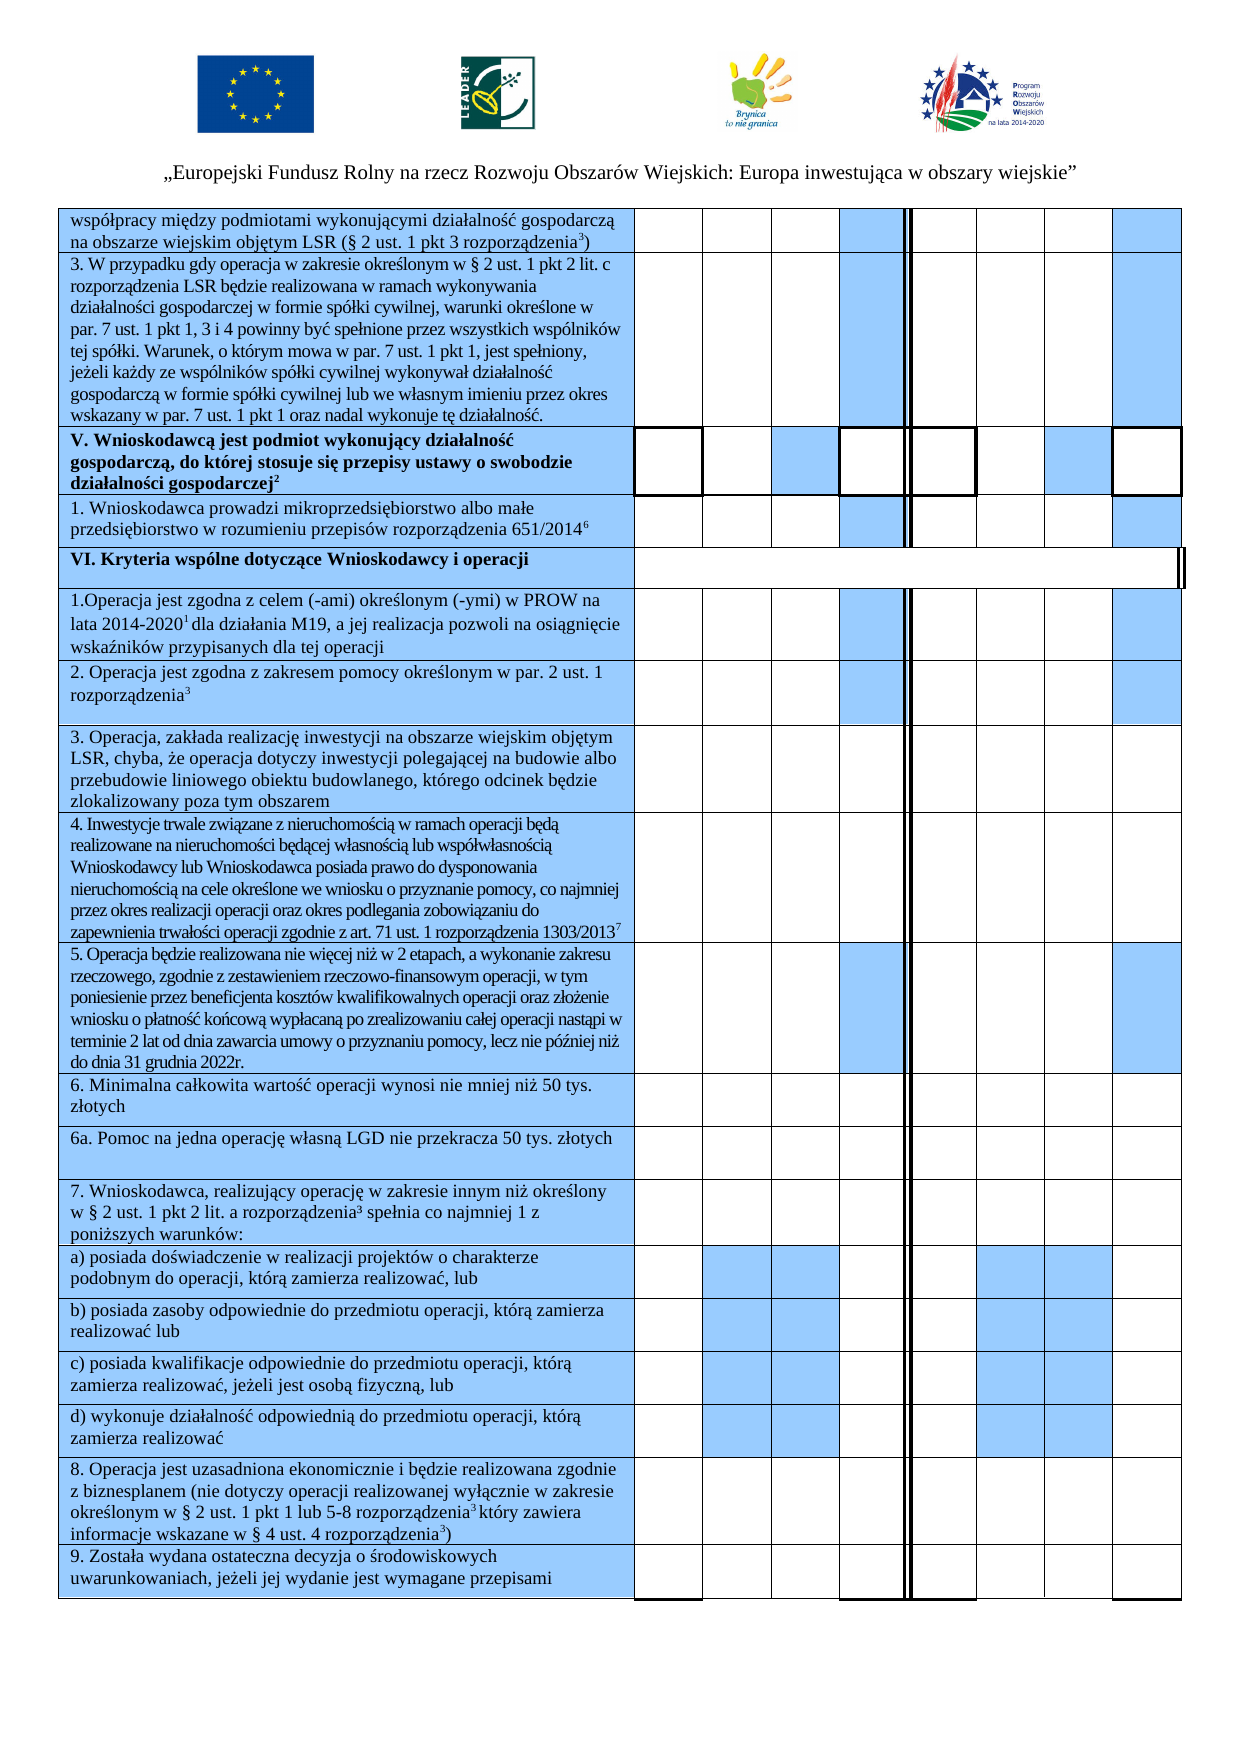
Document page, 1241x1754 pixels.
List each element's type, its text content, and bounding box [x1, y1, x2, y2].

table_cell [1113, 497, 1181, 547]
table_cell [840, 813, 903, 942]
table_cell [1045, 661, 1112, 724]
table_cell [913, 1299, 976, 1351]
table_cell [772, 1352, 839, 1404]
table_cell [977, 1299, 1044, 1351]
table_cell [913, 943, 976, 1073]
table_cell [1045, 1405, 1112, 1457]
table_cell [1045, 1246, 1112, 1298]
table_cell [913, 429, 974, 494]
table_cell [977, 661, 1044, 724]
table_cell [1045, 1545, 1112, 1597]
table_cell [913, 726, 976, 812]
table_cell [772, 253, 839, 426]
table_cell [1113, 1127, 1181, 1179]
table_cell 3. W przypadku gdy operacja w zakresie określonym w § 2 ust. 1 pkt 2 lit. c rozporządzenia LSR będzie realizowana w ramach wykonywania działalności gospodarczej w formie spółki cywilnej, warunki określone w par. 7 ust. 1 pkt 1, 3 i 4 powinny być spełnione przez wszystkich wspólników tej spółki. Warunek, o którym mowa w par. 7 ust. 1 pkt 1, jest spełniony, jeżeli każdy ze wspólników spółki cywilnej wykonywał działalność gospodarczą w formie spółki cywilnej lub we własnym imieniu przez okres wskazany w par. 7 ust. 1 pkt 1 oraz nadal wykonuje tę działalność. [59, 253, 634, 426]
table_cell [840, 209, 903, 252]
table_cell 4. Inwestycje trwale związane z nieruchomością w ramach operacji będą realizowane na nieruchomości będącej własnością lub współwłasnością Wnioskodawcy lub Wnioskodawca posiada prawo do dysponowania nieruchomością na cele określone we wniosku o przyznanie pomocy, co najmniej przez okres realizacji operacji oraz okres podlegania zobowiązaniu do zapewnienia trwałości operacji zgodnie z art. 71 ust. 1 rozporządzenia 1303/20137 [59, 813, 634, 942]
table_cell [1045, 1299, 1112, 1351]
table_cell [1114, 429, 1180, 494]
table_cell [840, 943, 903, 1073]
table_cell [977, 1127, 1044, 1179]
picture [717, 51, 799, 132]
table_cell [1045, 495, 1112, 547]
table_cell [635, 1545, 702, 1597]
table_cell [913, 589, 976, 660]
table_cell [703, 1405, 771, 1457]
table_cell [772, 1180, 839, 1244]
table_cell [977, 813, 1044, 942]
table_cell [772, 661, 839, 724]
table_cell [703, 1074, 771, 1126]
table_cell [977, 1246, 1044, 1298]
table_cell [772, 1074, 839, 1126]
table_cell [1113, 1074, 1181, 1126]
table_cell [840, 1405, 903, 1457]
table_cell [1113, 726, 1181, 812]
table_cell [913, 1180, 976, 1244]
table_cell [1045, 427, 1111, 494]
table_cell [703, 813, 771, 942]
table_cell [977, 1352, 1044, 1404]
table_cell [1113, 1352, 1181, 1404]
table_cell [703, 661, 771, 724]
table_cell [1113, 1246, 1181, 1298]
table_cell [977, 726, 1044, 812]
table_cell [772, 1246, 839, 1298]
table_cell c) posiada kwalifikacje odpowiednie do przedmiotu operacji, którą zamierza realizować, jeżeli jest osobą fizyczną, lub [59, 1352, 634, 1404]
table_cell VI. Kryteria wspólne dotyczące Wnioskodawcy i operacji [59, 548, 634, 588]
table_cell 2. Operacja jest zgodna z zakresem pomocy określonym w par. 2 ust. 1 rozporządzenia3 [59, 661, 634, 724]
table_cell [635, 661, 702, 724]
table_cell [913, 813, 976, 942]
table_cell [1045, 1127, 1112, 1179]
picture [195, 53, 316, 135]
table_cell 3. Operacja, zakłada realizację inwestycji na obszarze wiejskim objętym LSR, chyba, że operacja dotyczy inwestycji polegającej na budowie albo przebudowie liniowego obiektu budowlanego, którego odcinek będzie zlokalizowany poza tym obszarem [59, 726, 634, 812]
table_cell [635, 1458, 702, 1544]
table_cell [1113, 209, 1181, 252]
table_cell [59, 1545, 634, 1597]
table_cell [703, 1299, 771, 1351]
table_cell [913, 1074, 976, 1126]
table_cell [840, 253, 903, 426]
picture [461, 56, 536, 130]
table_cell [703, 1352, 771, 1404]
table_cell [635, 1180, 702, 1244]
table_cell [635, 497, 702, 547]
table_cell [635, 1352, 702, 1404]
table_cell b) posiada zasoby odpowiednie do przedmiotu operacji, którą zamierza realizować lub [59, 1299, 634, 1351]
table_cell [635, 943, 702, 1073]
table_cell [1045, 253, 1112, 426]
table_cell [840, 497, 903, 547]
table_cell 5. Operacja będzie realizowana nie więcej niż w 2 etapach, a wykonanie zakresu rzeczowego, zgodnie z zestawieniem rzeczowo-finansowym operacji, w tym poniesienie przez beneficjenta kosztów kwalifikowalnych operacji oraz złożenie wniosku o płatność końcową wypłacaną po zrealizowaniu całej operacji nastąpi w terminie 2 lat od dnia zawarcia umowy o przyznaniu pomocy, lecz nie później niż do dnia 31 grudnia 2022r. [59, 943, 634, 1073]
table_cell [635, 726, 702, 812]
table_cell [635, 589, 702, 660]
table_cell [1113, 1545, 1181, 1597]
table_cell [913, 1352, 976, 1404]
table_cell [772, 589, 839, 660]
table_cell [1113, 943, 1181, 1073]
table_cell [1045, 1074, 1112, 1126]
table_cell [977, 253, 1044, 426]
table_cell [977, 1074, 1044, 1126]
table_cell [977, 209, 1044, 252]
table_cell [772, 1299, 839, 1351]
table_cell [977, 1180, 1044, 1244]
table_cell [704, 427, 771, 494]
table_cell [703, 1127, 771, 1179]
table_cell [840, 661, 903, 724]
table_cell [772, 726, 839, 812]
table_cell [977, 495, 1044, 547]
table_cell [1045, 726, 1112, 812]
table_cell [840, 726, 903, 812]
table_cell [840, 1299, 903, 1351]
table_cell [59, 209, 634, 252]
table_cell [635, 1405, 702, 1457]
table_cell [703, 253, 771, 426]
table_cell [913, 1246, 976, 1298]
table_cell V. Wnioskodawcą jest podmiot wykonujący działalność gospodarczą, do której stosuje się przepisy ustawy o swobodzie działalności gospodarczej2 [59, 427, 633, 494]
table_cell [635, 548, 1177, 588]
table_cell [703, 589, 771, 660]
table_cell [1113, 1180, 1181, 1244]
table_cell [840, 1180, 903, 1244]
table_cell [1113, 1299, 1181, 1351]
table_cell [913, 661, 976, 724]
table_cell [977, 1458, 1044, 1544]
table_cell [913, 1405, 976, 1457]
table_cell [772, 1545, 839, 1597]
table_cell [841, 429, 903, 494]
table_cell [635, 1074, 702, 1126]
table_cell [635, 1127, 702, 1179]
table_cell 1.Operacja jest zgodna z celem (-ami) określonym (-ymi) w PROW na lata 2014-20201 dla działania M19, a jej realizacja pozwoli na osiągnięcie wskaźników przypisanych dla tej operacji [59, 589, 634, 660]
table_cell [703, 209, 771, 252]
table_cell [1045, 943, 1112, 1073]
table_cell [840, 1458, 903, 1544]
table_cell [703, 943, 771, 1073]
table_cell [978, 427, 1044, 494]
table_cell [840, 1352, 903, 1404]
table_cell [913, 1458, 976, 1544]
table_cell [1113, 589, 1181, 660]
table_cell [772, 1405, 839, 1457]
table_cell [635, 253, 702, 426]
table_cell [1045, 1180, 1112, 1244]
table_cell [913, 1545, 976, 1597]
table_cell [703, 1545, 771, 1597]
table_cell [840, 1246, 903, 1298]
table_cell [840, 1545, 903, 1597]
table_cell [703, 726, 771, 812]
table_cell [772, 496, 839, 547]
table_cell [635, 1246, 702, 1298]
table_cell [772, 209, 839, 252]
table_cell [772, 813, 839, 942]
table_cell [977, 589, 1044, 660]
table_cell [913, 497, 976, 547]
table_cell [977, 1545, 1044, 1597]
table_cell [1113, 253, 1181, 426]
table_cell [1045, 209, 1112, 252]
table_cell [772, 943, 839, 1073]
table_cell [913, 1127, 976, 1179]
table_cell [840, 589, 903, 660]
table_cell 6a. Pomoc na jedna operację własną LGD nie przekracza 50 tys. złotych [59, 1127, 634, 1179]
table_cell [1045, 813, 1112, 942]
picture [914, 48, 1054, 140]
table_cell [1113, 661, 1181, 724]
table_cell [1113, 813, 1181, 942]
table_cell [635, 209, 702, 252]
table_cell 1. Wnioskodawca prowadzi mikroprzedsiębiorstwo albo małe przedsiębiorstwo w rozumieniu przepisów rozporządzenia 651/20146 [59, 495, 634, 547]
table_cell [1045, 1458, 1112, 1544]
table_cell [913, 209, 976, 252]
table_cell [772, 1458, 839, 1544]
table_cell d) wykonuje działalność odpowiednią do przedmiotu operacji, którą zamierza realizować [59, 1405, 634, 1457]
table_cell [772, 1127, 839, 1179]
table_cell [1113, 1405, 1181, 1457]
table_cell [1045, 1352, 1112, 1404]
table_cell [703, 1458, 771, 1544]
table_cell [913, 253, 976, 426]
table_cell [840, 1127, 903, 1179]
table_cell [703, 496, 771, 547]
table_cell [636, 429, 701, 494]
table_cell 8. Operacja jest uzasadniona ekonomicznie i będzie realizowana zgodnie z biznesplanem (nie dotyczy operacji realizowanej wyłącznie w zakresie określonym w § 2 ust. 1 pkt 1 lub 5-8 rozporządzenia3 który zawiera informacje wskazane w § 4 ust. 4 rozporządzenia3) [59, 1458, 634, 1544]
table_cell [703, 1246, 771, 1298]
table_cell [635, 1299, 702, 1351]
table_cell [840, 1074, 903, 1126]
table_cell [703, 1180, 771, 1244]
table_cell [1113, 1458, 1181, 1544]
table_cell [772, 427, 838, 494]
table_cell [635, 813, 702, 942]
table_cell 7. Wnioskodawca, realizujący operację w zakresie innym niż określony w § 2 ust. 1 pkt 2 lit. a rozporządzenia³ spełnia co najmniej 1 z poniższych warunków: [59, 1180, 634, 1244]
table_cell 6. Minimalna całkowita wartość operacji wynosi nie mniej niż 50 tys. złotych [59, 1074, 634, 1126]
table_cell [977, 943, 1044, 1073]
table_cell [1045, 589, 1112, 660]
table_cell a) posiada doświadczenie w realizacji projektów o charakterze podobnym do operacji, którą zamierza realizować, lub [59, 1246, 634, 1298]
